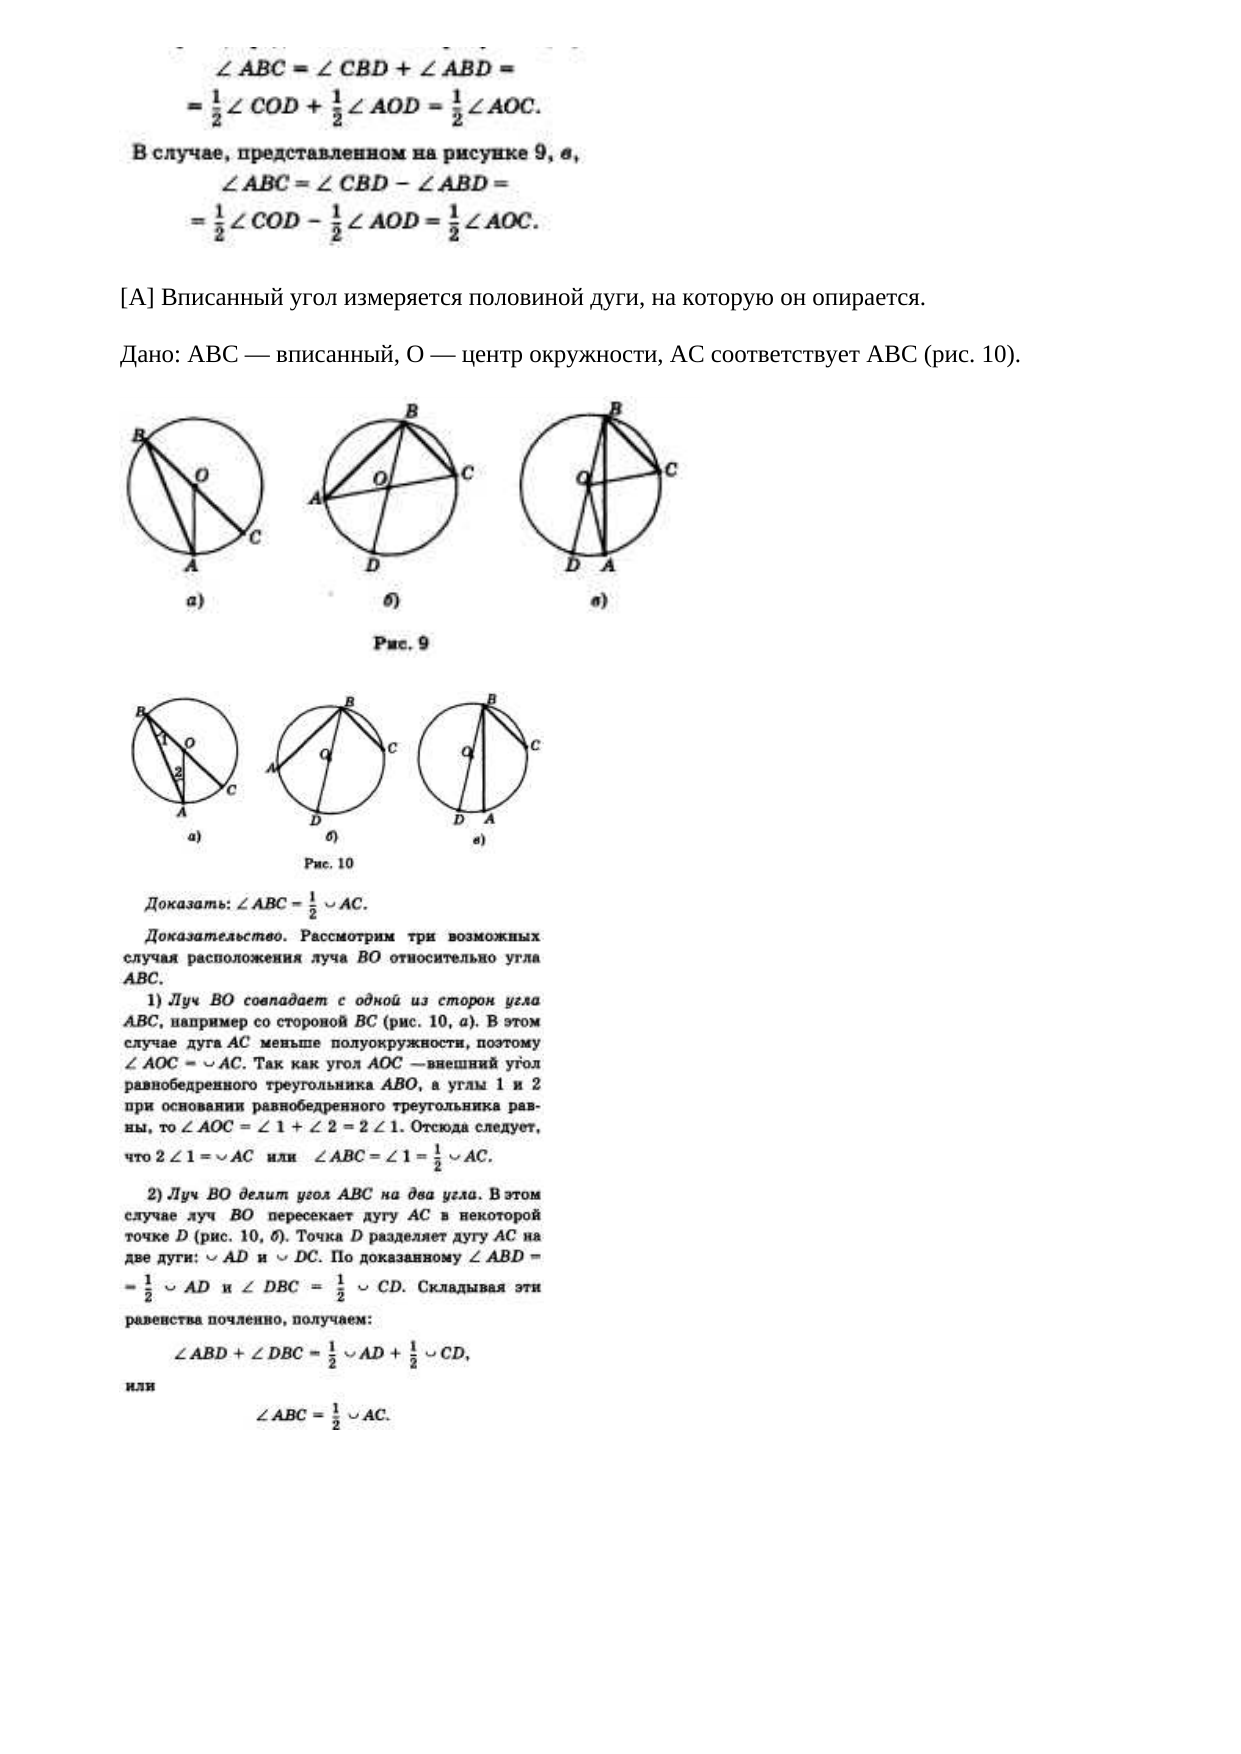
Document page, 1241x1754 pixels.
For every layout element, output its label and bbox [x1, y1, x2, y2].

picture [119, 691, 544, 1430]
picture [119, 396, 702, 658]
text [89, 47, 1152, 1435]
picture [119, 47, 603, 248]
